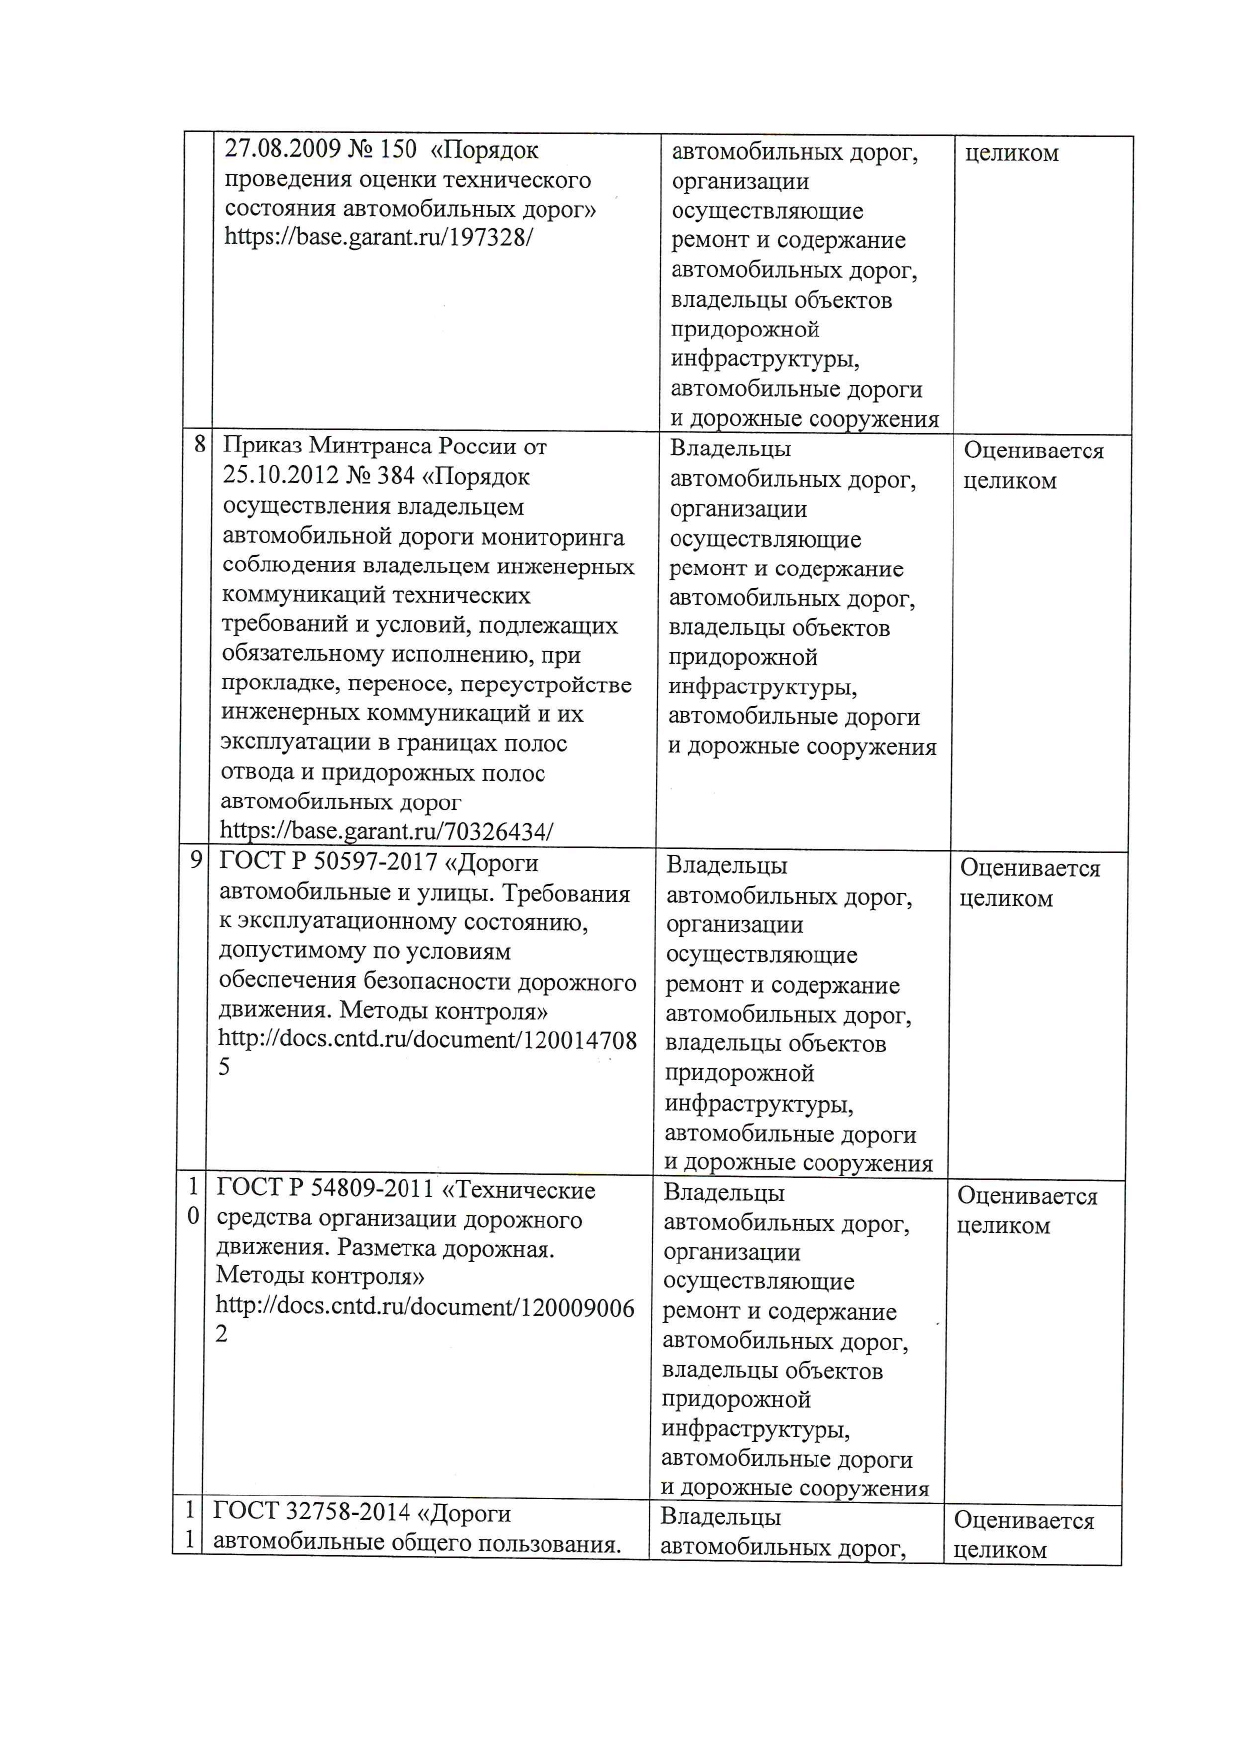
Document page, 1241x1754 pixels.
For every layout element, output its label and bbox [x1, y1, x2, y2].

picture [126, 120, 1150, 1591]
